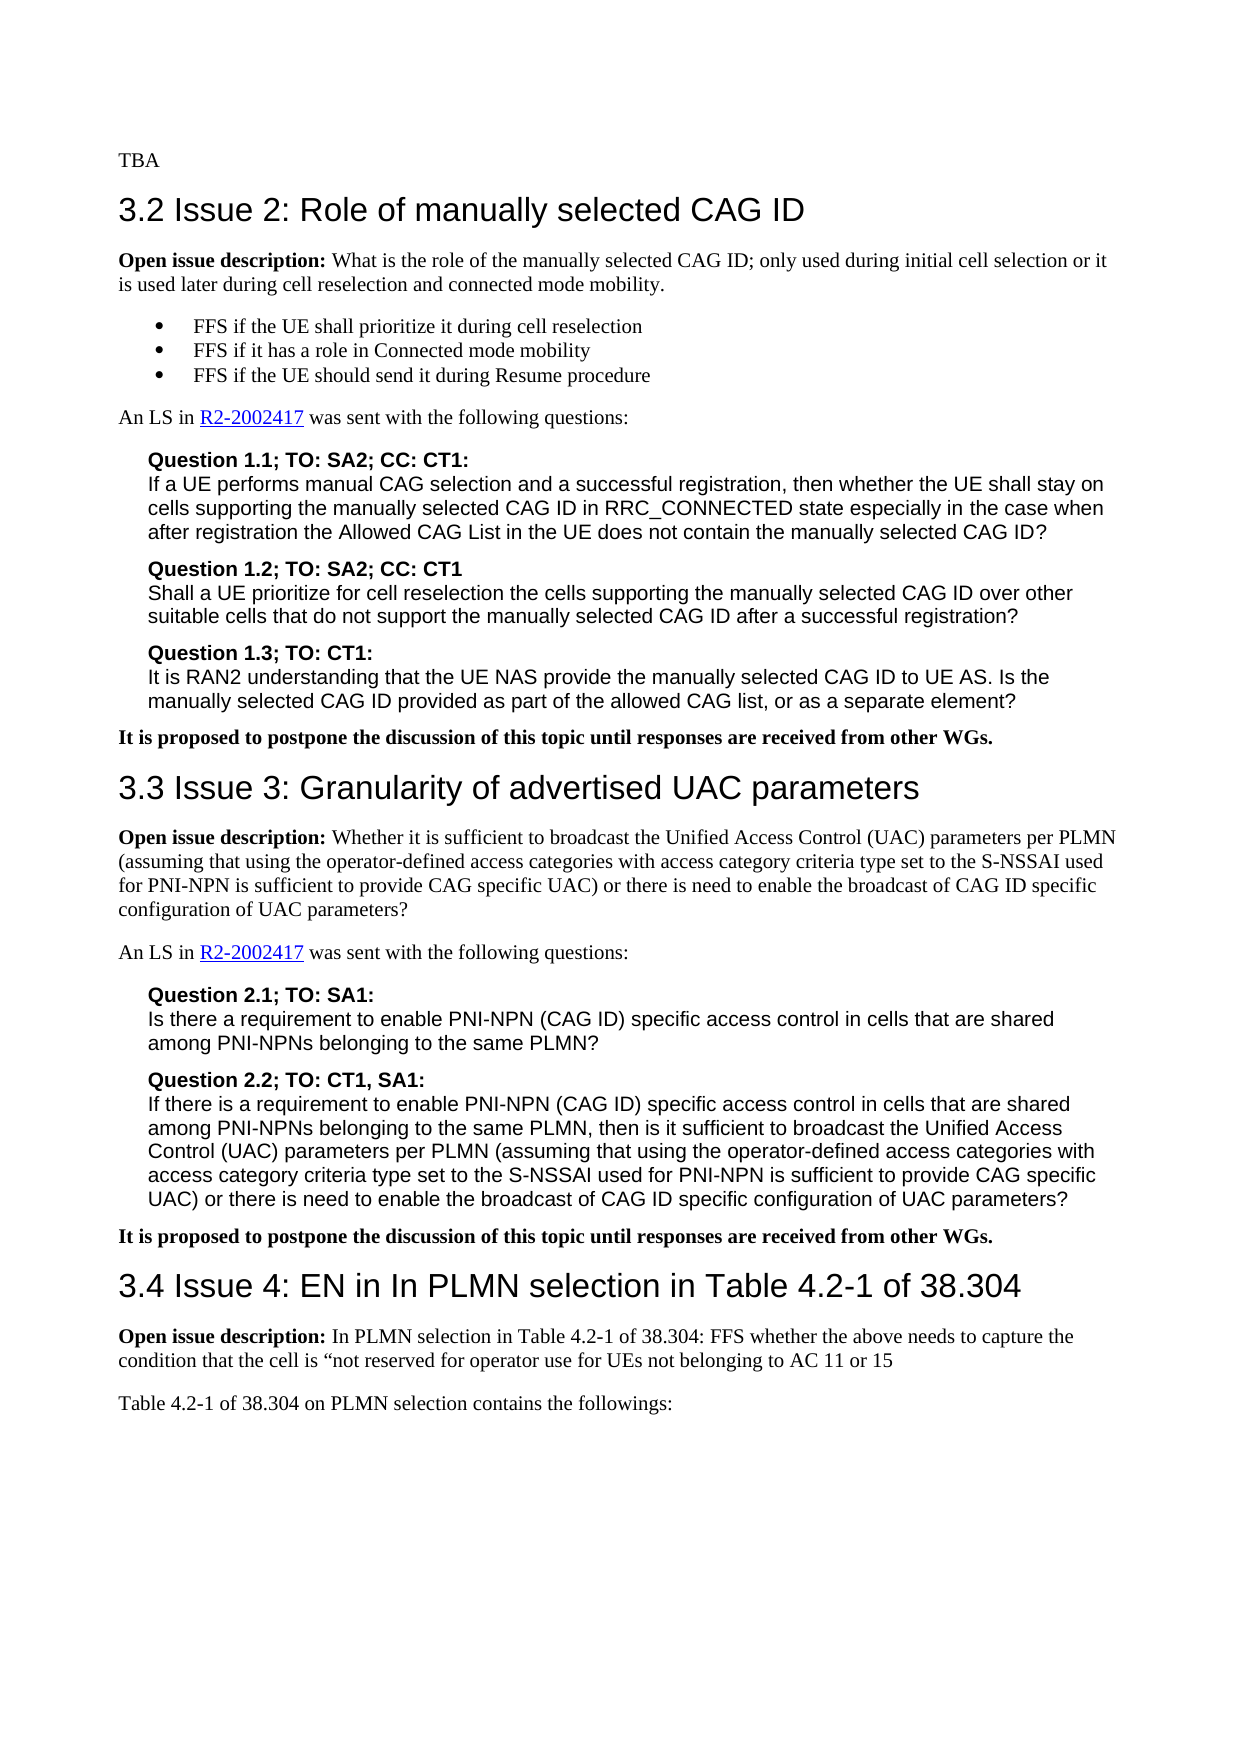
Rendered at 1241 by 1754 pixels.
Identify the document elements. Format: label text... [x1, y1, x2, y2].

text TBA [118, 147, 1122, 172]
list FFS if the UE shall prioritize it during cell reselection [156, 314, 1122, 338]
text An LS in R2-2002417 was sent with the following questions: [118, 940, 1122, 964]
subtitle 3.3 Issue 3: Granularity of advertised UAC parameters [118, 768, 1122, 806]
text Open issue description: In PLMN selection in Table 4.2-1 of 38.304: FFS whether the above needs to capture the condition that the cell is “not reserved for operator use for UEs not belonging to AC 11 or 15 [118, 1324, 1122, 1372]
text Question 1.1; TO: SA2; CC: CT1: If a UE performs manual CAG selection and a successful registration, then whether the UE shall stay on cells supporting the manually selected CAG ID in RRC_CONNECTED state especially in the case when after registration the Allowed CAG List in the UE does not contain the manually selected CAG ID? [148, 448, 1122, 544]
text It is proposed to postpone the discussion of this topic until responses are received from other WGs. [118, 725, 1122, 749]
text Question 1.2; TO: SA2; CC: CT1 Shall a UE prioritize for cell reselection the cells supporting the manually selected CAG ID over other suitable cells that do not support the manually selected CAG ID after a successful registration? [148, 556, 1122, 628]
list FFS if it has a role in Connected mode mobility [156, 338, 1122, 362]
text Open issue description: What is the role of the manually selected CAG ID; only used during initial cell selection or it is used later during cell reselection and connected mode mobility. [118, 247, 1122, 296]
text Table 4.2-1 of 38.304 on PLMN selection contains the followings: [118, 1391, 1122, 1414]
subtitle 3.4 Issue 4: EN in In PLMN selection in Table 4.2-1 of 38.304 [118, 1266, 1122, 1305]
list FFS if the UE should send it during Resume procedure [156, 362, 1122, 387]
text An LS in R2-2002417 was sent with the following questions: [118, 405, 1122, 429]
text Question 2.1; TO: SA1: Is there a requirement to enable PNI-NPN (CAG ID) specific access control in cells that are shared among PNI-NPNs belonging to the same PLMN? [148, 983, 1122, 1055]
text Open issue description: Whether it is sufficient to broadcast the Unified Access Control (UAC) parameters per PLMN (assuming that using the operator-defined access categories with access category criteria type set to the S-NSSAI used for PNI-NPN is sufficient to provide CAG specific UAC) or there is need to enable the broadcast of CAG ID specific configuration of UAC parameters? [118, 825, 1122, 921]
text Question 1.3; TO: CT1: It is RAN2 understanding that the UE NAS provide the manually selected CAG ID to UE AS. Is the manually selected CAG ID provided as part of the allowed CAG list, or as a separate element? [148, 641, 1122, 713]
text Question 2.2; TO: CT1, SA1: If there is a requirement to enable PNI-NPN (CAG ID) specific access control in cells that are shared among PNI-NPNs belonging to the same PLMN, then is it sufficient to broadcast the Unified Access Control (UAC) parameters per PLMN (assuming that using the operator-defined access categories with access category criteria type set to the S-NSSAI used for PNI-NPN is sufficient to provide CAG specific UAC) or there is need to enable the broadcast of CAG ID specific configuration of UAC parameters? [148, 1067, 1122, 1211]
subtitle 3.2 Issue 2: Role of manually selected CAG ID [118, 190, 1122, 229]
text It is proposed to postpone the discussion of this topic until responses are received from other WGs. [118, 1224, 1122, 1248]
